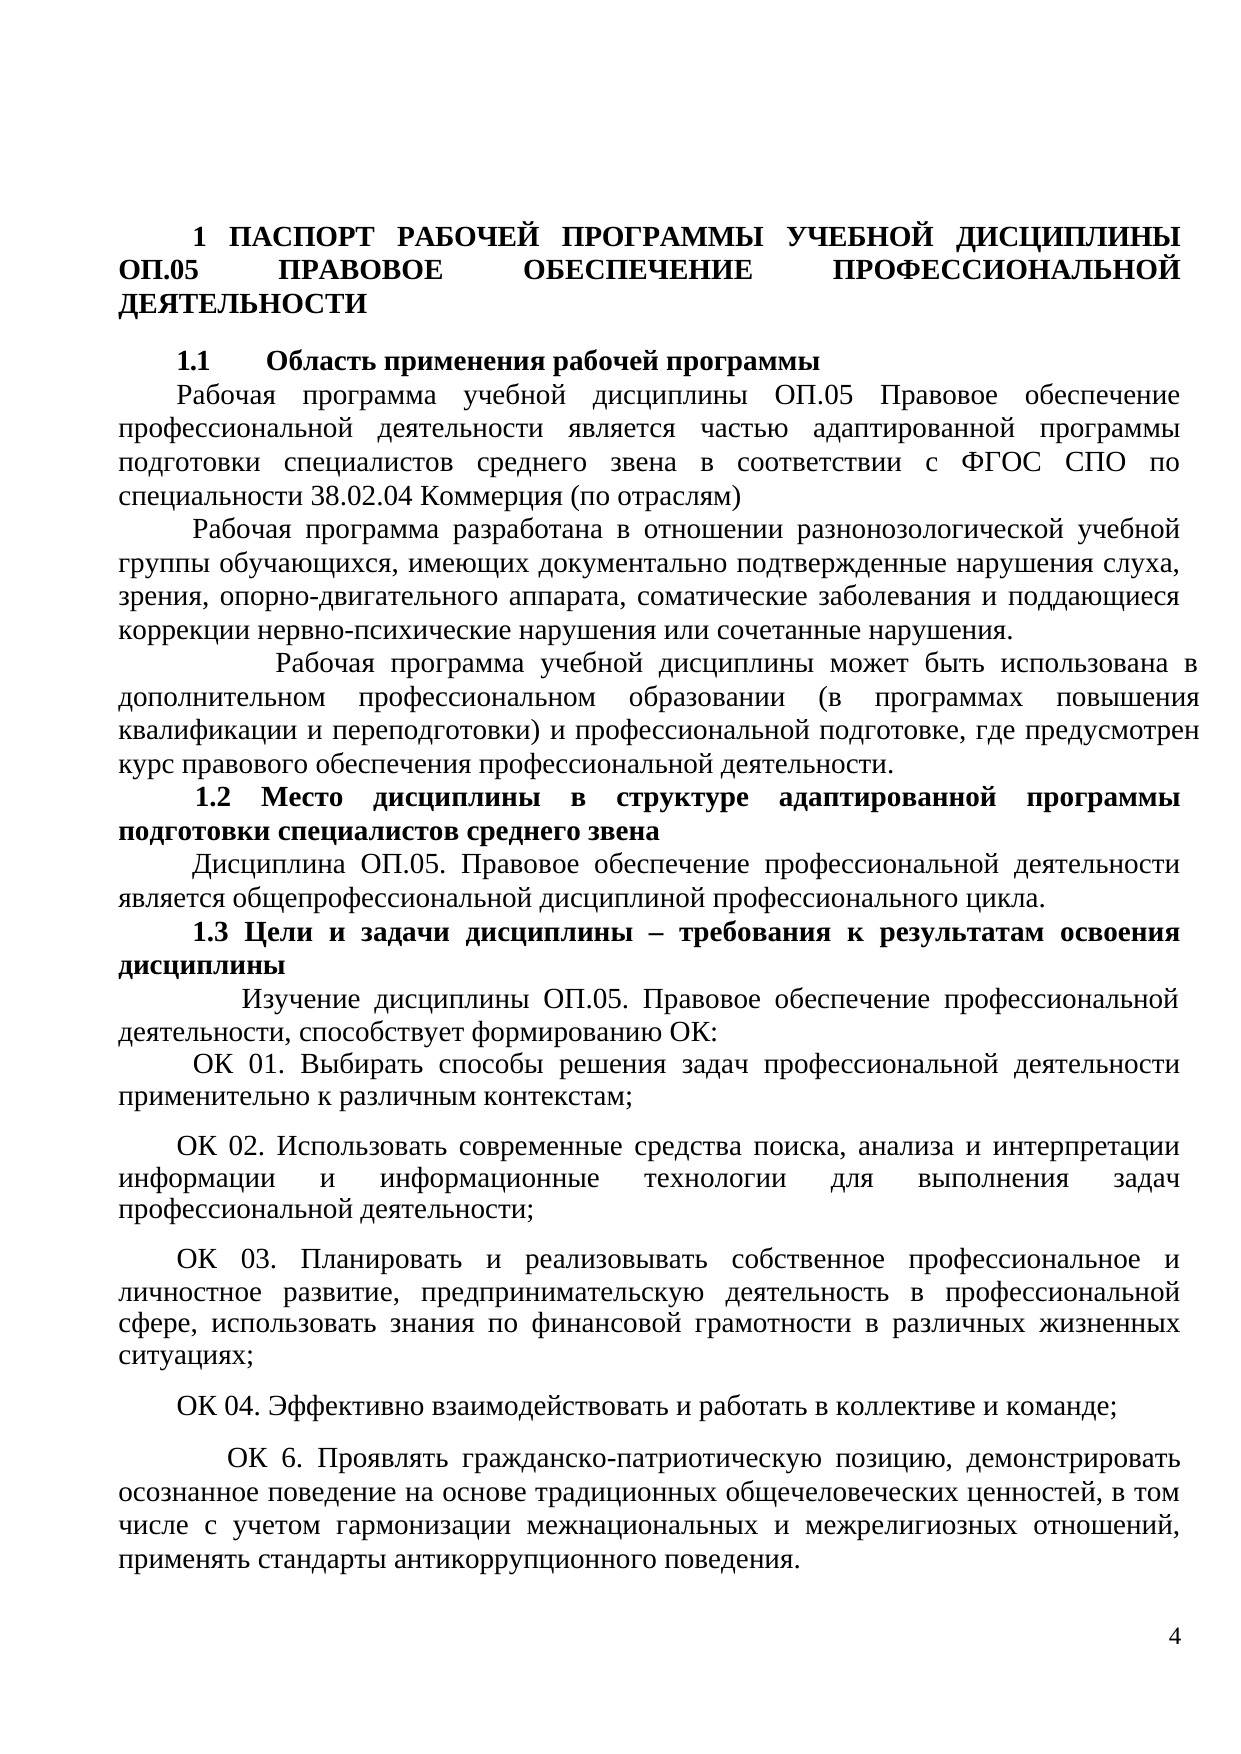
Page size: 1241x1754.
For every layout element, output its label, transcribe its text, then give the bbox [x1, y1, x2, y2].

text 1.2 Место дисциплины в структуре адаптированной программы подготовки специалистов среднего звена [118, 779, 1181, 847]
text ОК 03. Планировать и реализовывать собственное профессиональное и личностное развитие, предпринимательскую деятельность в профессиональной сфере, использовать знания по финансовой грамотности в различных жизненных ситуациях; [118, 1243, 1181, 1371]
text ОК 01. Выбирать способы решения задач профессиональной деятельности применительно к различным контекстам; [118, 1048, 1181, 1111]
text ОК 6. Проявлять гражданско-патриотическую позицию, демонстрировать осознанное поведение на основе традиционных общечеловеческих ценностей, в том числе с учетом гармонизации межнациональных и межрелигиозных отношений, применять стандарты антикоррупционного поведения. [118, 1440, 1181, 1574]
text 1.1 Область применения рабочей программы [118, 343, 1181, 377]
text ОК 02. Использовать современные средства поиска, анализа и интерпретации информации и информационные технологии для выполнения задач профессиональной деятельности; [118, 1130, 1181, 1225]
text Рабочая программа учебной дисциплины ОП.05 Правовое обеспечение профессиональной деятельности является частью адаптированной программы подготовки специалистов среднего звена в соответствии с ФГОС СПО по специальности 38.02.04 Коммерция (по отраслям) [118, 377, 1181, 511]
text Дисциплина ОП.05. Правовое обеспечение профессиональной деятельности является общепрофессиональной дисциплиной профессионального цикла. [118, 847, 1181, 914]
text 1 ПАСПОРТ РАБОЧЕЙ ПРОГРАММЫ УЧЕБНОЙ ДИСЦИПЛИНЫ ОП.05 ПРАВОВОЕ ОБЕСПЕЧЕНИЕ ПРОФЕССИОНАЛЬНОЙ ДЕЯТЕЛЬНОСТИ [118, 219, 1181, 319]
text Изучение дисциплины ОП.05. Правовое обеспечение профессиональной деятельности, способствует формированию ОК: [118, 981, 1181, 1048]
text Рабочая программа разработана в отношении разнонозологической учебной группы обучающихся, имеющих документально подтвержденные нарушения слуха, зрения, опорно-двигательного аппарата, соматические заболевания и поддающиеся коррекции нервно-психические нарушения или сочетанные нарушения. [118, 511, 1181, 645]
text 1.3 Цели и задачи дисциплины – требования к результатам освоения дисциплины [118, 914, 1181, 981]
text Рабочая программа учебной дисциплины может быть использована в дополнительном профессиональном образовании (в программах повышения квалификации и переподготовки) и профессиональной подготовке, где предусмотрен курс правового обеспечения профессиональной деятельности. [118, 645, 1200, 779]
text ОК 04. Эффективно взаимодействовать и работать в коллективе и команде; [118, 1390, 1181, 1421]
